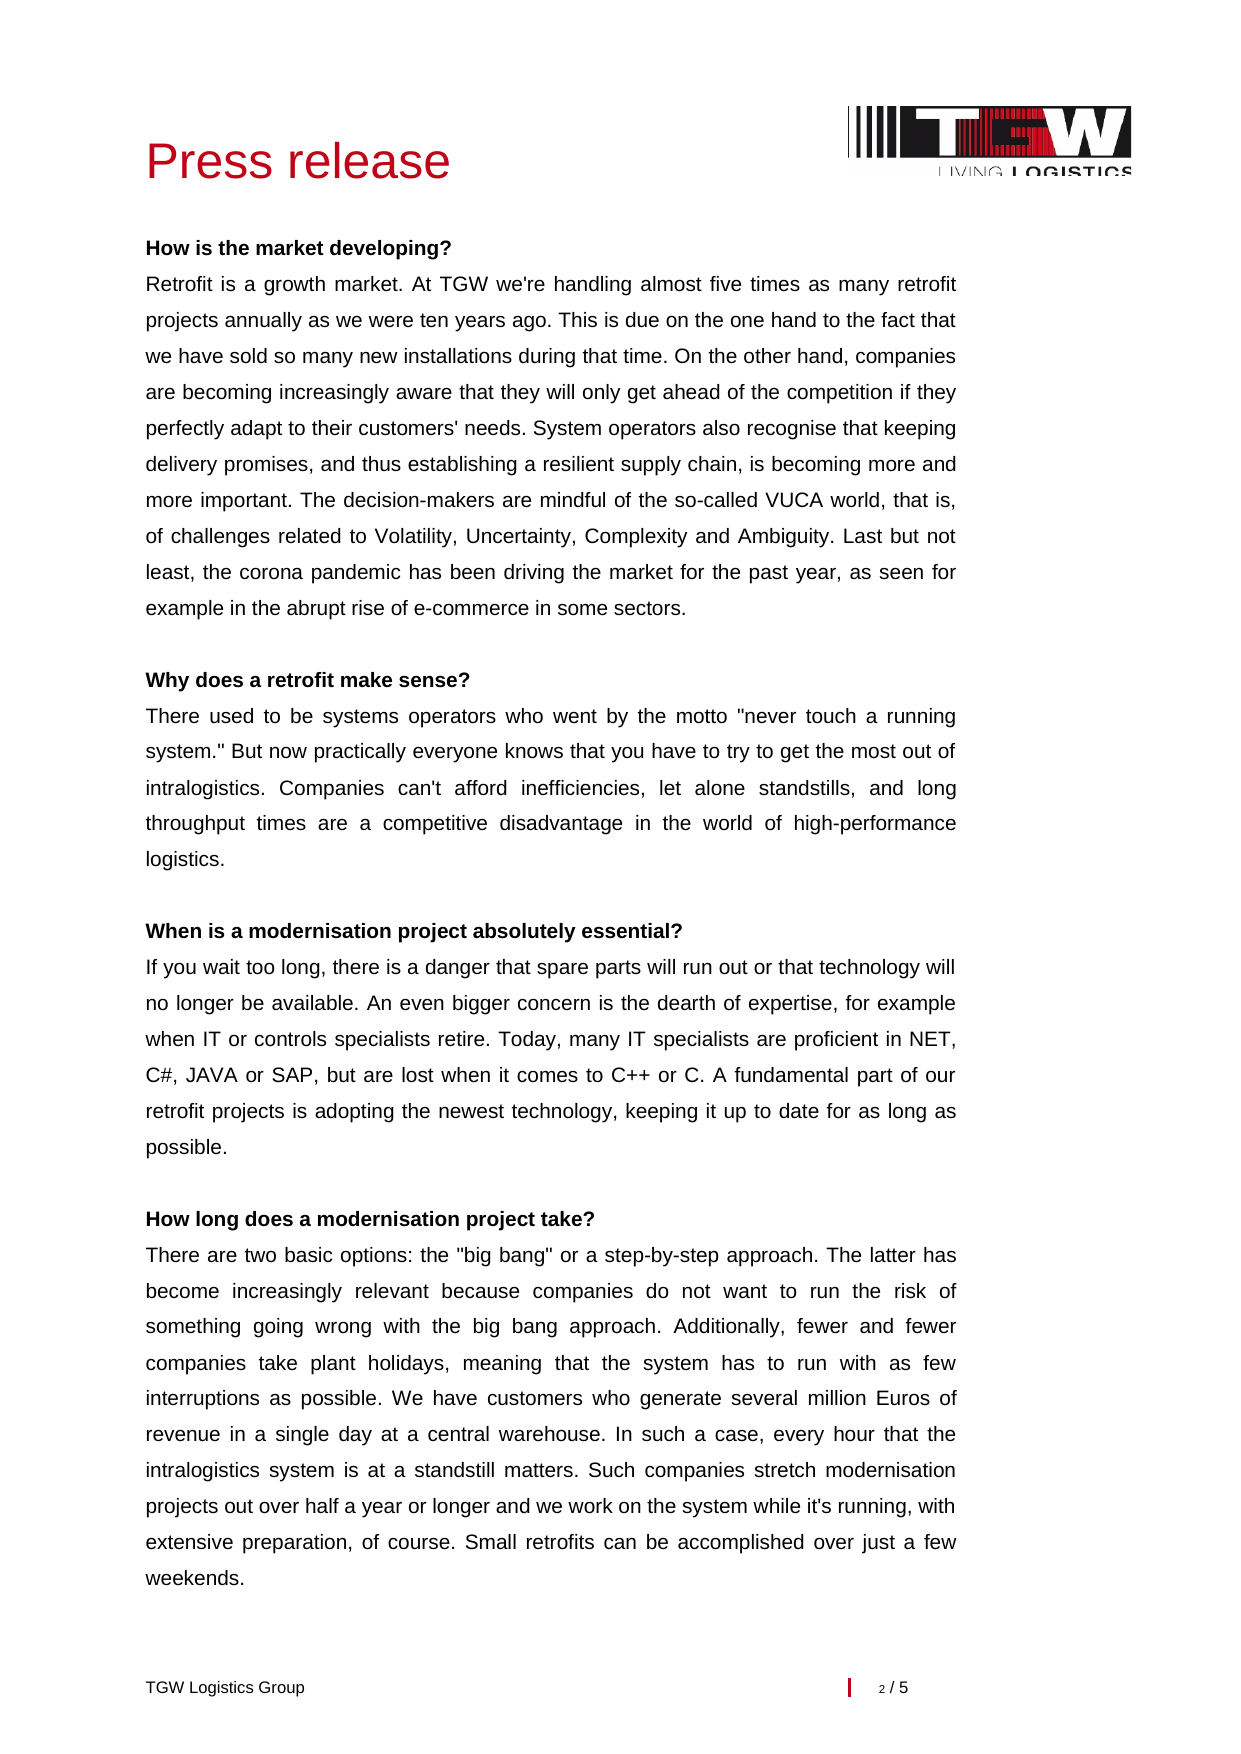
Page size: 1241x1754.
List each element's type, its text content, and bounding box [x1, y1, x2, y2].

text When is a modernisation project absolutely essential? [145, 919, 957, 943]
text There are two basic options: the "big bang" or a step-by-step approach. The latter has become increasingly relevant because companies do not want to run the risk of something going wrong with the big bang approach. Additionally, fewer and fewer companies take plant holidays, meaning that the system has to run with as few interruptions as possible. We have customers who generate several million Euros of revenue in a single day at a central warehouse. In such a case, every hour that the intralogistics system is at a standstill matters. Such companies stretch modernisation projects out over half a year or longer and we work on the system while it's running, with extensive preparation, of course. Small retrofits can be accomplished over just a few weekends. [145, 1242, 957, 1590]
text How is the market developing? [145, 236, 957, 260]
text Why does a retrofit make sense? [145, 667, 957, 691]
picture [846, 106, 1132, 176]
text How long does a modernisation project take? [145, 1207, 957, 1231]
text Retrofit is a growth market. At TGW we're handling almost five times as many retrofit projects annually as we were ten years ago. This is due on the one hand to the fact that we have sold so many new installations during that time. On the other hand, companies are becoming increasingly aware that they will only get ahead of the competition if they perfectly adapt to their customers' needs. System operators also recognise that keeping delivery promises, and thus establishing a resilient supply chain, is becoming more and more important. The decision-makers are mindful of the so-called VUCA world, that is, of challenges related to Volatility, Uncertainty, Complexity and Ambiguity. Last but not least, the corona pandemic has been driving the market for the past year, as seen for example in the abrupt rise of e-commerce in some sectors. [145, 272, 957, 619]
text If you wait too long, there is a danger that spare parts will run out or that technology will no longer be available. An even bigger concern is the dearth of expertise, for example when IT or controls specialists retire. Today, many IT specialists are proficient in NET, C#, JAVA or SAP, but are lost when it comes to C++ or C. A fundamental part of our retrofit projects is adopting the newest technology, keeping it up to date for as long as possible. [145, 955, 957, 1159]
text There used to be systems operators who went by the motto "never touch a running system." But now practically everyone knows that you have to try to get the most out of intralogistics. Companies can't afford inefficiencies, let alone standstills, and long throughput times are a competitive disadvantage in the world of high-performance logistics. [145, 703, 957, 871]
